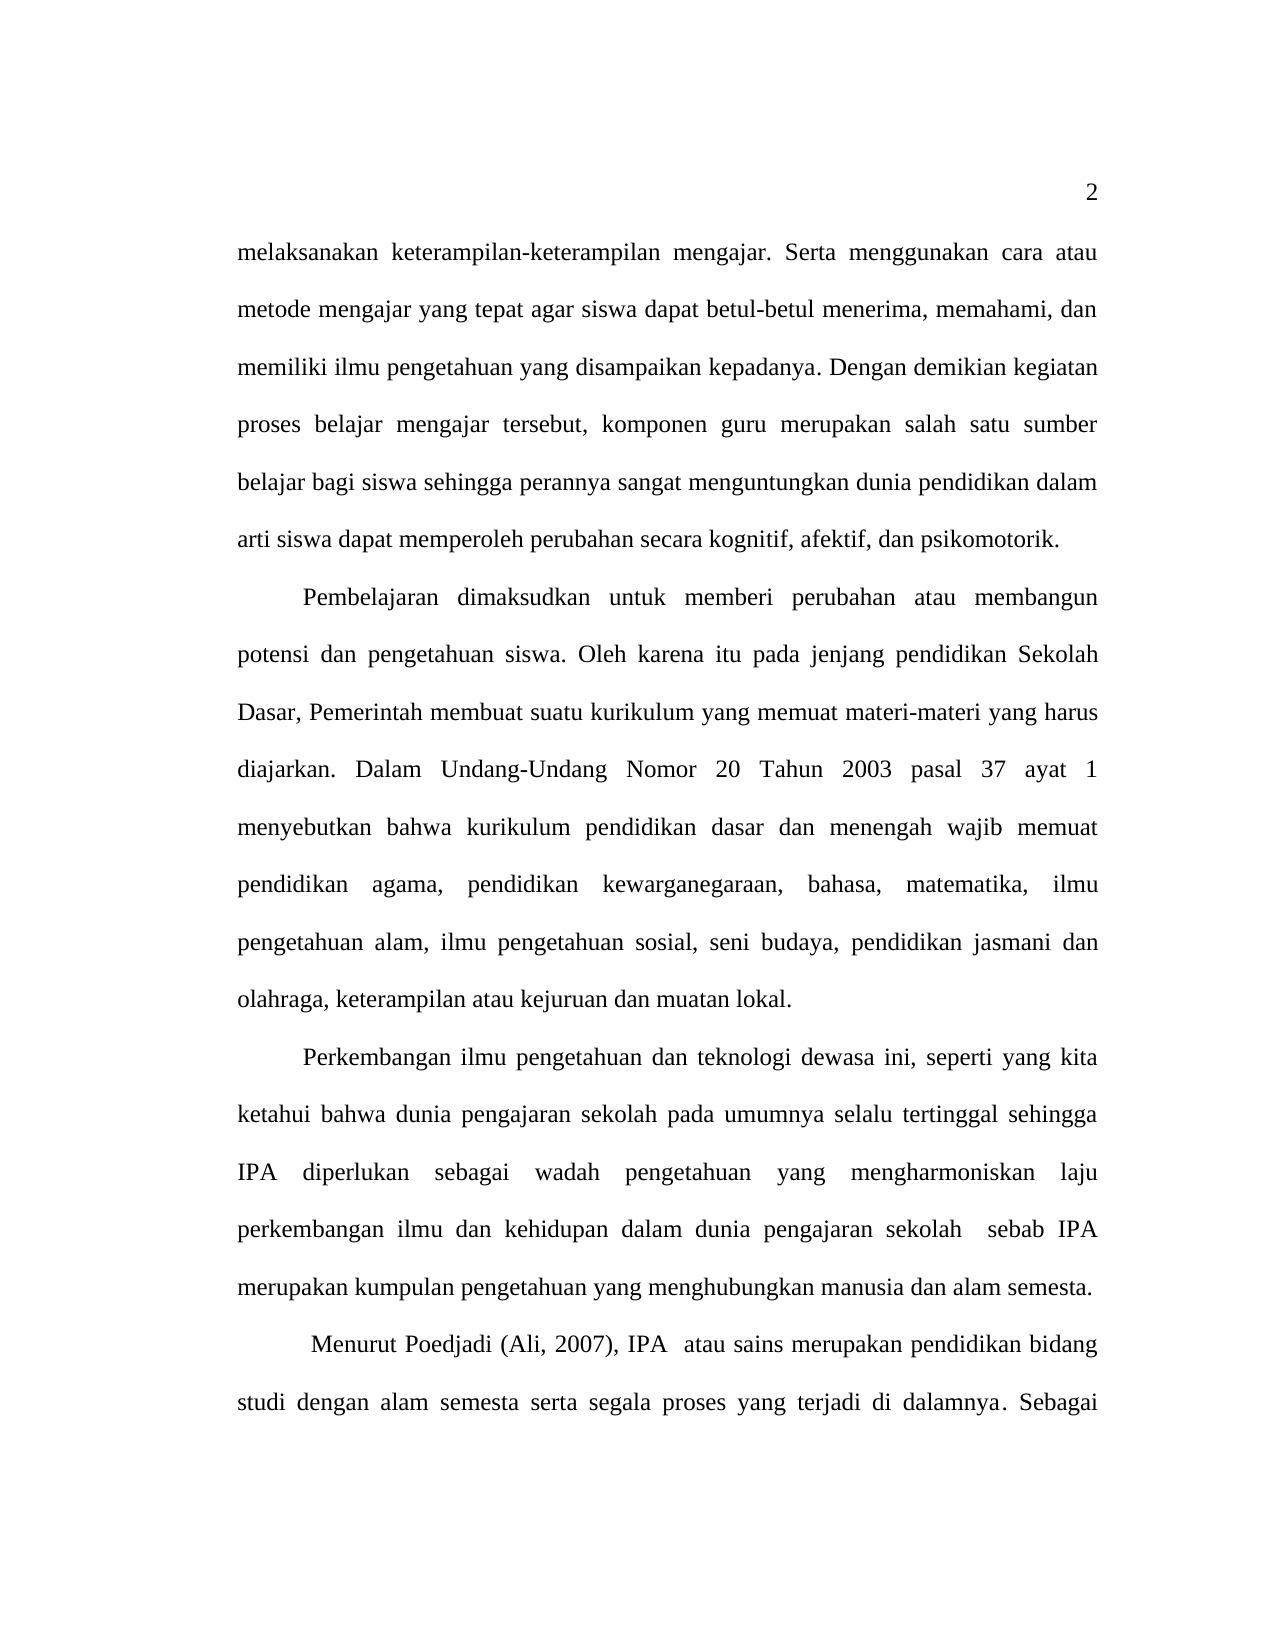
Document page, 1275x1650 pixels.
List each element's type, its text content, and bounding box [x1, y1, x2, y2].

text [237, 1329, 1098, 1416]
text Perkembangan ilmu pengetahuan dan teknologi dewasa ini, seperti yang kita ketahui bahwa dunia pengajaran sekolah pada umumnya selalu tertinggal sehingga IPA diperlukan sebagai wadah pengetahuan yang mengharmoniskan laju perkembangan ilmu dan kehidupan dalam dunia pengajaran sekolah sebab IPA merupakan kumpulan pengetahuan yang menghubungkan manusia dan alam semesta. [237, 1042, 1098, 1301]
text Pembelajaran dimaksudkan untuk memberi perubahan atau membangun potensi dan pengetahuan siswa. Oleh karena itu pada jenjang pendidikan Sekolah Dasar, Pemerintah membuat suatu kurikulum yang memuat materi-materi yang harus diajarkan. Dalam Undang-Undang Nomor 20 Tahun 2003 pasal 37 ayat 1 menyebutkan bahwa kurikulum pendidikan dasar dan menengah wajib memuat pendidikan agama, pendidikan kewarganegaraan, bahasa, matematika, ilmu pengetahuan alam, ilmu pengetahuan sosial, seni budaya, pendidikan jasmani dan olahraga, keterampilan atau kejuruan dan muatan lokal. [237, 582, 1099, 1013]
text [237, 237, 1098, 553]
